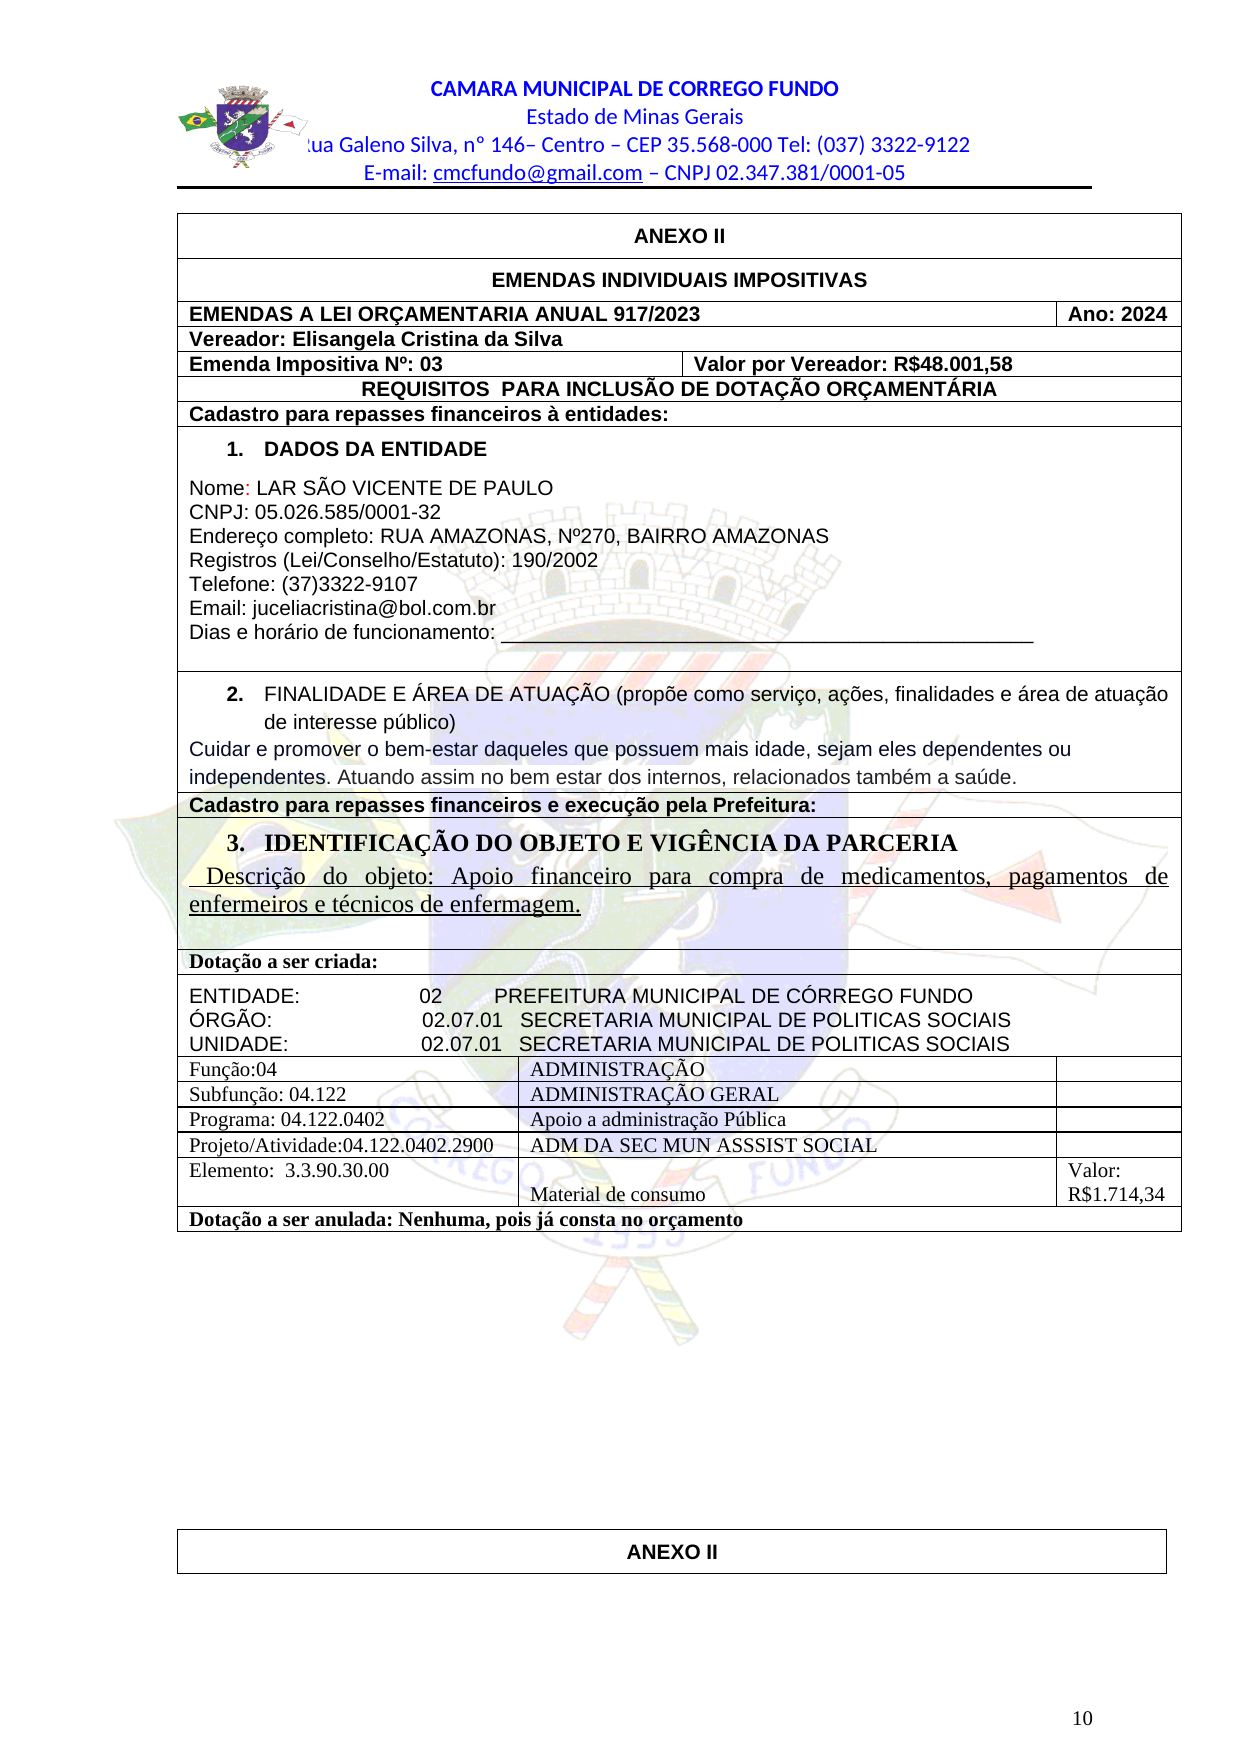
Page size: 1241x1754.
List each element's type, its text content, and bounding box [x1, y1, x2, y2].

table_cell Valor por Vereador: R$48.001,58 [683, 352, 1181, 376]
table_cell Valor: R$1.714,34 [1057, 1158, 1181, 1206]
table_cell Elemento: 3.3.90.30.00 [178, 1158, 518, 1206]
picture [177, 85, 309, 167]
table_cell IDENTIFICAÇÃO DO OBJETO E VIGÊNCIA DA PARCERIA Descrição do objeto: Apoio financeiro para compra de medicamentos, pagamentos de enfermeiros e técnicos de enfermagem. [178, 818, 1181, 948]
table_cell Programa: 04.122.0402 [178, 1108, 518, 1131]
table_cell [1057, 1108, 1181, 1131]
table_cell Cadastro para repasses financeiros à entidades: [178, 402, 1181, 426]
table_cell Material de consumo [519, 1158, 1056, 1206]
table_cell Apoio a administração Pública [519, 1108, 1056, 1131]
table_cell [1057, 1133, 1181, 1157]
table_cell ENTIDADE: 02 PREFEITURA MUNICIPAL DE CÓRREGO FUNDO ÓRGÃO: 02.07.01 SECRETARIA MUNICIPAL DE POLITICAS SOCIAIS UNIDADE: 02.07.01 SECRETARIA MUNICIPAL DE POLITICAS SOCIAIS [178, 975, 1181, 1056]
table_cell Cadastro para repasses financeiros e execução pela Prefeitura: [178, 793, 1181, 817]
table_cell FINALIDADE E ÁREA DE ATUAÇÃO (propõe como serviço, ações, finalidades e área de atuação de interesse público) Cuidar e promover o bem-estar daqueles que possuem mais idade, sejam eles dependentes ou independentes. Atuando assim no bem estar dos internos, relacionados também a saúde. [178, 672, 1181, 792]
table_cell [1057, 1057, 1181, 1081]
table_cell ADMINISTRAÇÃO GERAL [519, 1082, 1056, 1106]
table_header ANEXO II [178, 214, 1181, 257]
table_cell Projeto/Atividade:04.122.0402.2900 [178, 1133, 518, 1157]
table_cell Dotação a ser anulada: Nenhuma, pois já consta no orçamento [178, 1207, 1181, 1231]
table_header ANEXO II [178, 1530, 1166, 1573]
table_cell Vereador: Elisangela Cristina da Silva [178, 327, 1181, 351]
table_cell EMENDAS INDIVIDUAIS IMPOSITIVAS [178, 259, 1181, 301]
table_cell Emenda Impositiva Nº: 03 [178, 352, 682, 376]
table_cell EMENDAS A LEI ORÇAMENTARIA ANUAL 917/2023 [178, 302, 1056, 326]
table_cell Dotação a ser criada: [178, 950, 1181, 973]
table_cell ADM DA SEC MUN ASSSIST SOCIAL [519, 1133, 1056, 1157]
table_cell [1057, 1082, 1181, 1106]
table_cell REQUISITOS PARA INCLUSÃO DE DOTAÇÃO ORÇAMENTÁRIA [178, 377, 1181, 401]
table_cell DADOS DA ENTIDADE Nome: LAR SÃO VICENTE DE PAULO CNPJ: 05.026.585/0001-32 Endereço completo: RUA AMAZONAS, Nº270, BAIRRO AMAZONAS Registros (Lei/Conselho/Estatuto): 190/2002 Telefone: (37)3322-9107 Email: juceliacristina@bol.com.br Dias e horário de funcionamento: ______________________________________________ [178, 427, 1181, 671]
table_cell Ano: 2024 [1057, 302, 1181, 326]
table_cell ADMINISTRAÇÃO [519, 1057, 1056, 1081]
table_cell Subfunção: 04.122 [178, 1082, 518, 1106]
table_cell Função:04 [178, 1057, 518, 1081]
